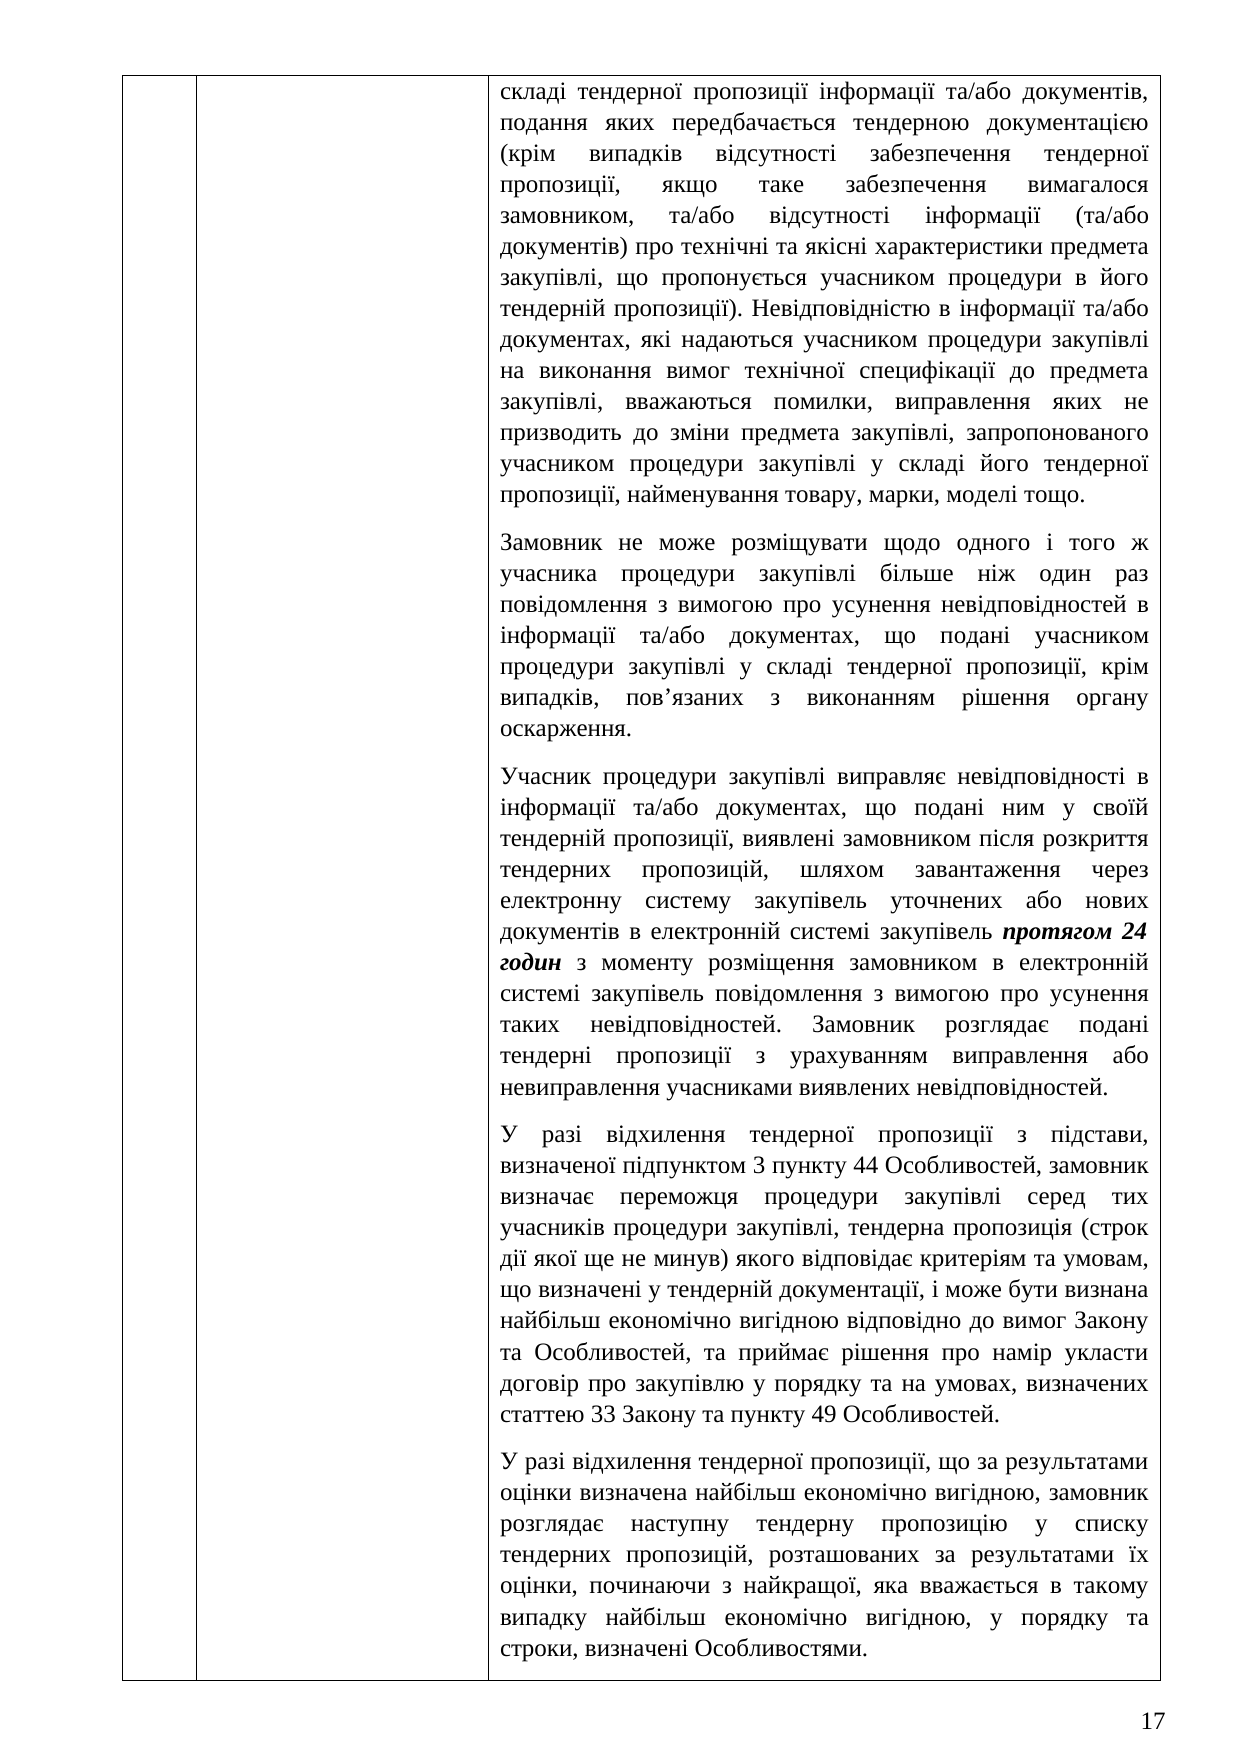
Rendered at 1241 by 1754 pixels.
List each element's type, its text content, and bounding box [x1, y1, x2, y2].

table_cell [489, 76, 1160, 1680]
table_cell 1 [123, 76, 196, 1680]
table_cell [197, 76, 488, 1680]
